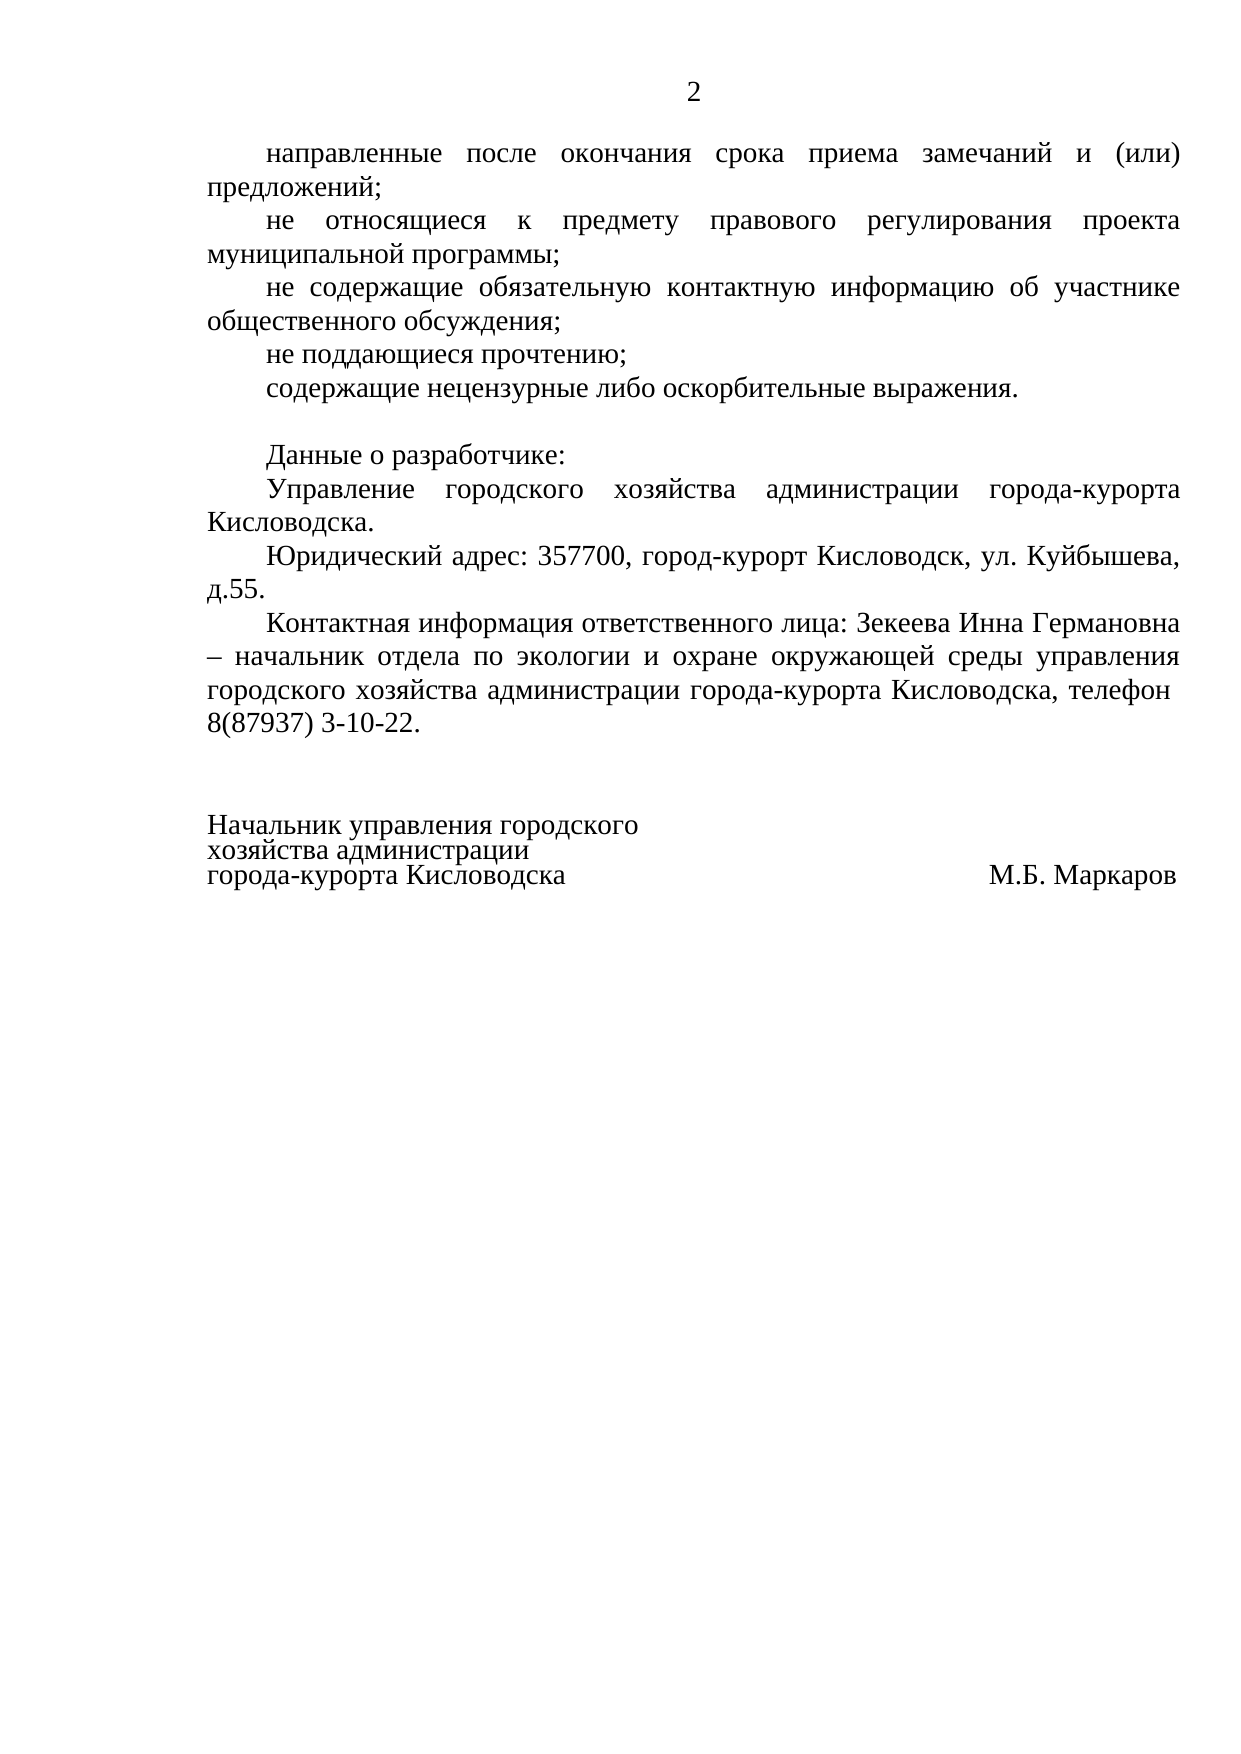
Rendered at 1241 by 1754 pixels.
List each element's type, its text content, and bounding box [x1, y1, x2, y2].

text Данные о разработчике: [207, 437, 1181, 471]
text хозяйства администрации [207, 839, 1181, 864]
text Начальник управления городского [207, 814, 1181, 839]
text города-курорта Кисловодска М.Б. Маркаров [207, 864, 1181, 889]
text направленные после окончания срока приема замечаний и (или) предложений; [207, 135, 1181, 202]
text содержащие нецензурные либо оскорбительные выражения. [207, 370, 1181, 404]
text не поддающиеся прочтению; [207, 337, 1181, 370]
text не относящиеся к предмету правового регулирования проекта муниципальной программы; [207, 202, 1181, 269]
text Юридический адрес: 357700, город-курорт Кисловодск, ул. Куйбышева, д.55. [207, 538, 1181, 605]
text не содержащие обязательную контактную информацию об участнике общественного обсуждения; [207, 269, 1181, 337]
text Контактная информация ответственного лица: Зекеева Инна Германовна – начальник отдела по экологии и охране окружающей среды управления городского хозяйства администрации города-курорта Кисловодска, телефон 8(87937) 3-10-22. [207, 605, 1181, 739]
text Управление городского хозяйства администрации города-курорта Кисловодска. [207, 471, 1181, 538]
